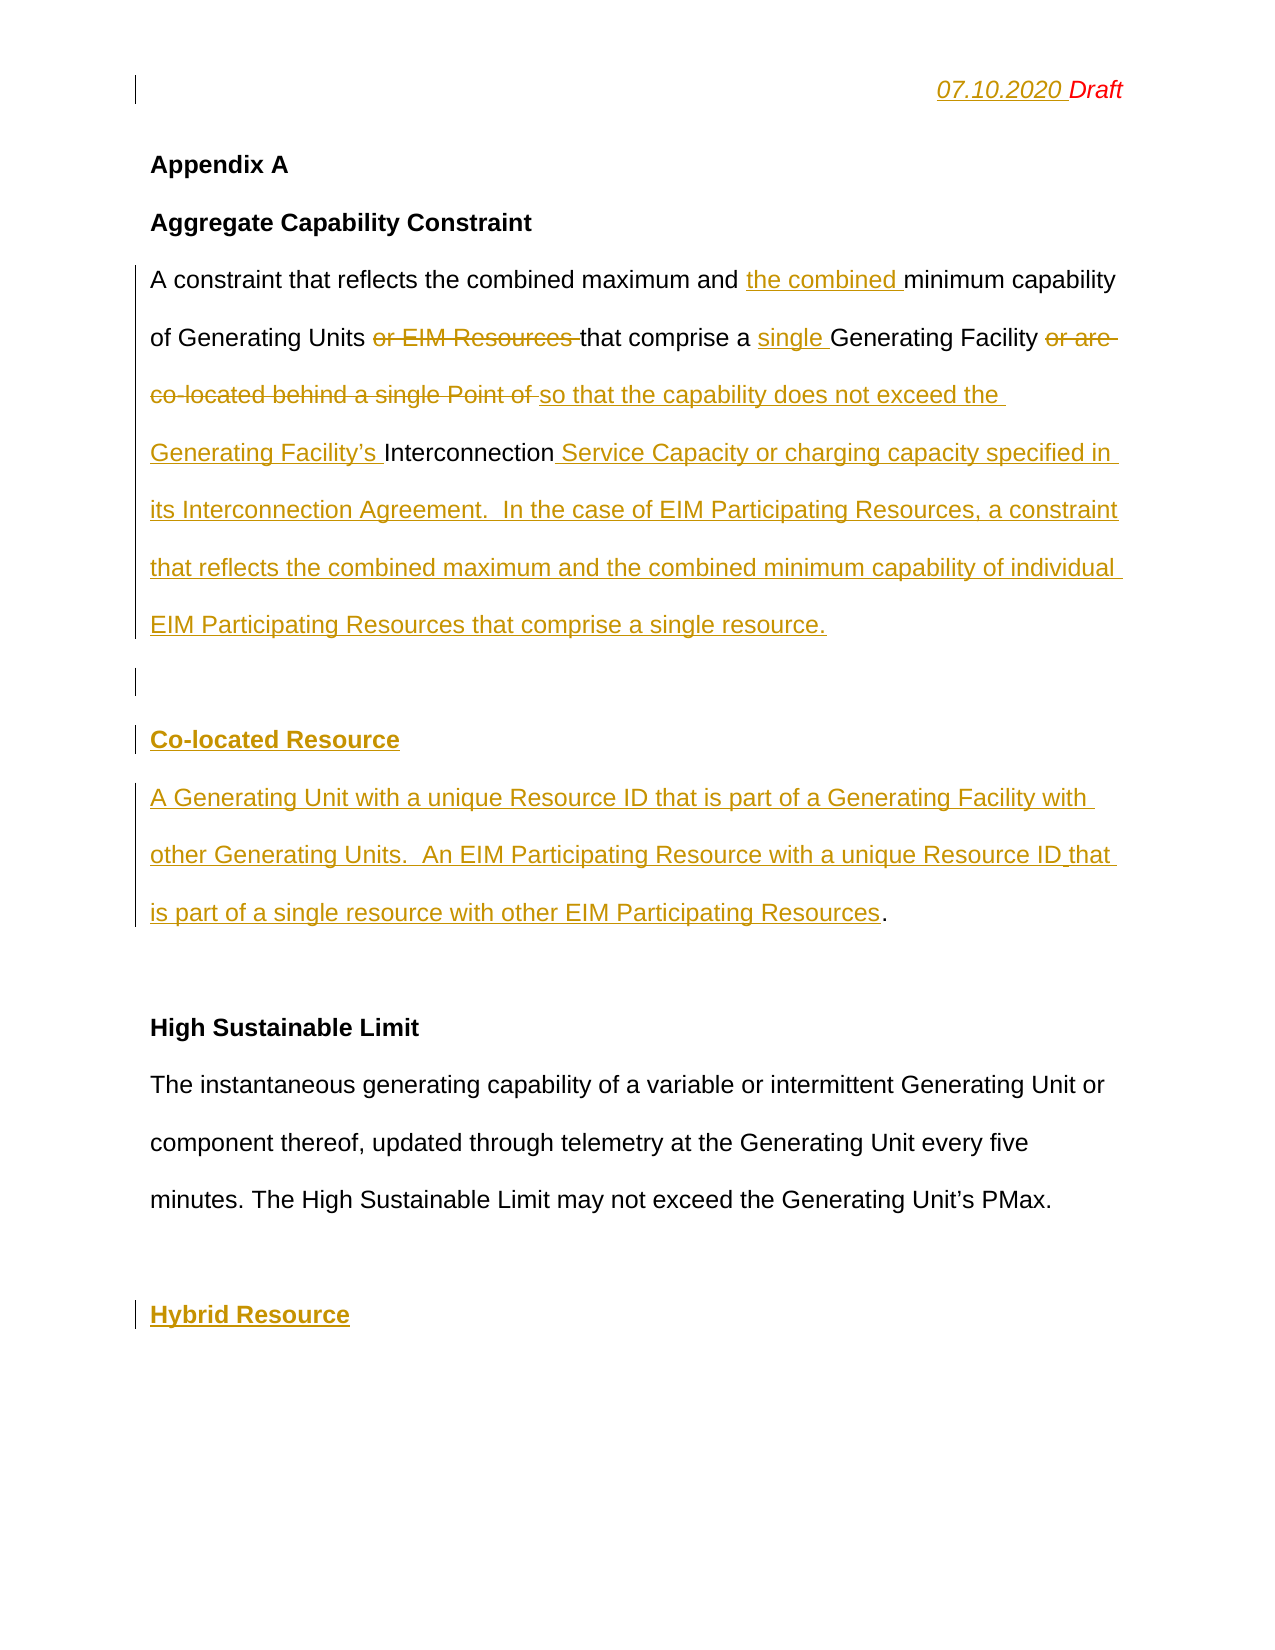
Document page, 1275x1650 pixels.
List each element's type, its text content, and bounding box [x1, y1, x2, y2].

text A constraint that reflects the combined maximum and minimum capability of Generating Units that comprise a Generating Facility Interconnection [150, 265, 1125, 639]
text Aggregate Capability Constraint [150, 207, 1125, 236]
text . [150, 782, 1125, 927]
text Appendix A [150, 150, 1125, 179]
text High Sustainable Limit [150, 1013, 1125, 1042]
text The instantaneous generating capability of a variable or intermittent Generating Unit or component thereof, updated through telemetry at the Generating Unit every five minutes. The High Sustainable Limit may not exceed the Generating Unit’s PMax. [150, 1070, 1125, 1214]
